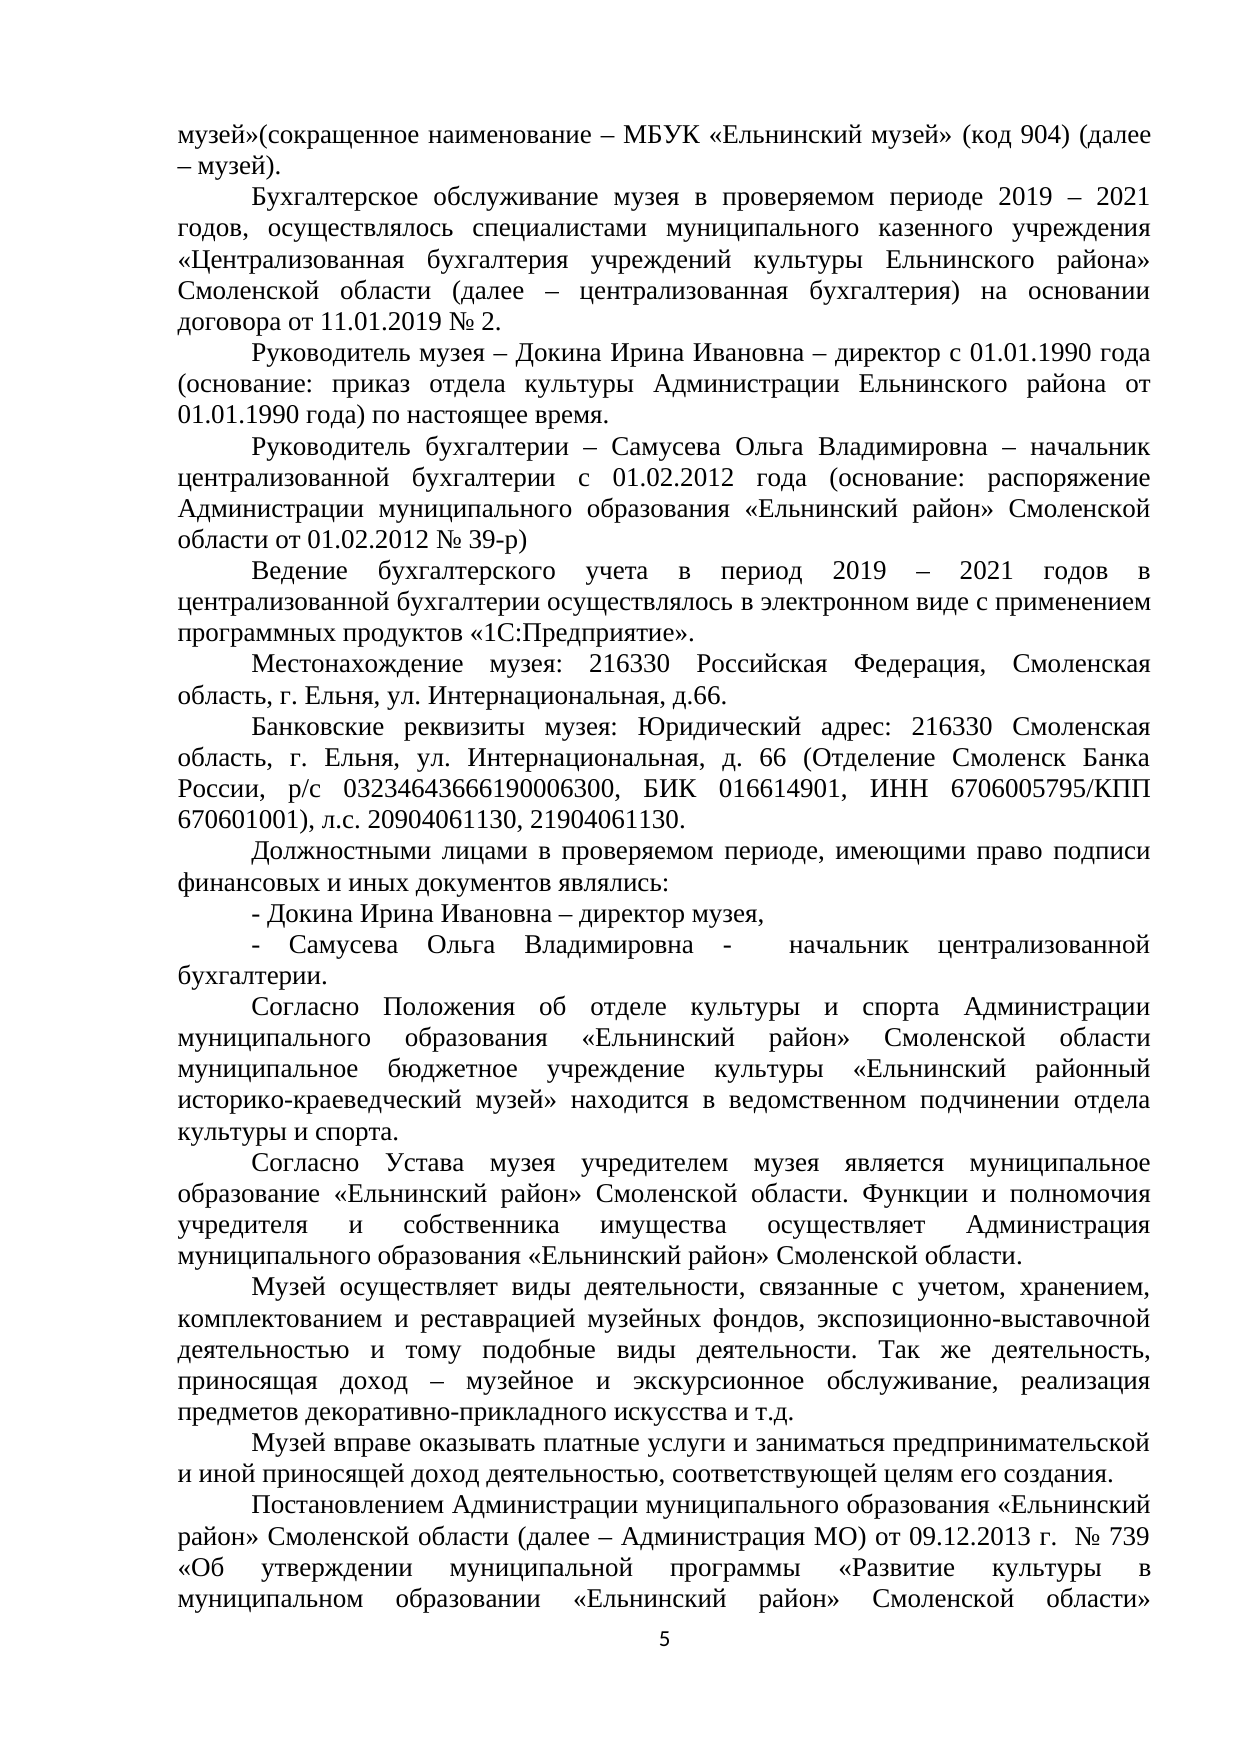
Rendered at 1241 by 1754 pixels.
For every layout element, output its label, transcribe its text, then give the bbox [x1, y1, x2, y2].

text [177, 118, 1152, 180]
text Ведение бухгалтерского учета в период 2019 – 2021 годов в централизованной бухгалтерии осуществлялось в электронном виде с применением программных продуктов «1С:Предприятие». [177, 554, 1152, 648]
text Местонахождение музея: 216330 Российская Федерация, Смоленская область, г. Ельня, ул. Интернациональная, д.66. [177, 648, 1152, 710]
text - Докина Ирина Ивановна – директор музея, [177, 897, 1152, 928]
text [177, 1488, 1152, 1582]
text Согласно Положения об отделе культуры и спорта Администрации муниципального образования «Ельнинский район» Смоленской области муниципальное бюджетное учреждение культуры «Ельнинский районный историко-краеведческий музей» находится в ведомственном подчинении отдела культуры и спорта. [177, 990, 1152, 1146]
subtitle Руководитель музея – Докина Ирина Ивановна – директор с 01.01.1990 года (основание: приказ отдела культуры Администрации Ельнинского района от 01.01.1990 года) по настоящее время. [177, 336, 1152, 429]
text Согласно Устава музея учредителем музея является муниципальное образование «Ельнинский район» Смоленской области. Функции и полномочия учредителя и собственника имущества осуществляет Администрация муниципального образования «Ельнинский район» Смоленской области. [177, 1146, 1152, 1271]
subtitle Руководитель бухгалтерии – Самусева Ольга Владимировна – начальник централизованной бухгалтерии с 01.02.2012 года (основание: распоряжение Администрации муниципального образования «Ельнинский район» Смоленской области от 01.02.2012 № 39-р) [177, 429, 1152, 554]
text Музей вправе оказывать платные услуги и заниматься предпринимательской и иной приносящей доход деятельностью, соответствующей целям его создания. [177, 1426, 1152, 1488]
text Должностными лицами в проверяемом периоде, имеющими право подписи финансовых и иных документов являлись: [177, 834, 1152, 897]
text Музей осуществляет виды деятельности, связанные с учетом, хранением, комплектованием и реставрацией музейных фондов, экспозиционно-выставочной деятельностью и тому подобные виды деятельности. Так же деятельность, приносящая доход – музейное и экскурсионное обслуживание, реализация предметов декоративно-прикладного искусства и т.д. [177, 1271, 1152, 1426]
text Бухгалтерское обслуживание музея в проверяемом периоде 2019 – 2021 годов, осуществлялось специалистами муниципального казенного учреждения «Централизованная бухгалтерия учреждений культуры Ельнинского района» Смоленской области (далее – централизованная бухгалтерия) на основании договора от 11.01.2019 № 2. [177, 180, 1152, 336]
text Банковские реквизиты музея: Юридический адрес: 216330 Смоленская область, г. Ельня, ул. Интернациональная, д. 66 (Отделение Смоленск Банка России, р/с 03234643666190006300, БИК 016614901, ИНН 6706005795/КПП 670601001), л.с. 20904061130, 21904061130. [177, 710, 1152, 834]
text - Самусева Ольга Владимировна - начальник централизованной бухгалтерии. [177, 928, 1152, 990]
